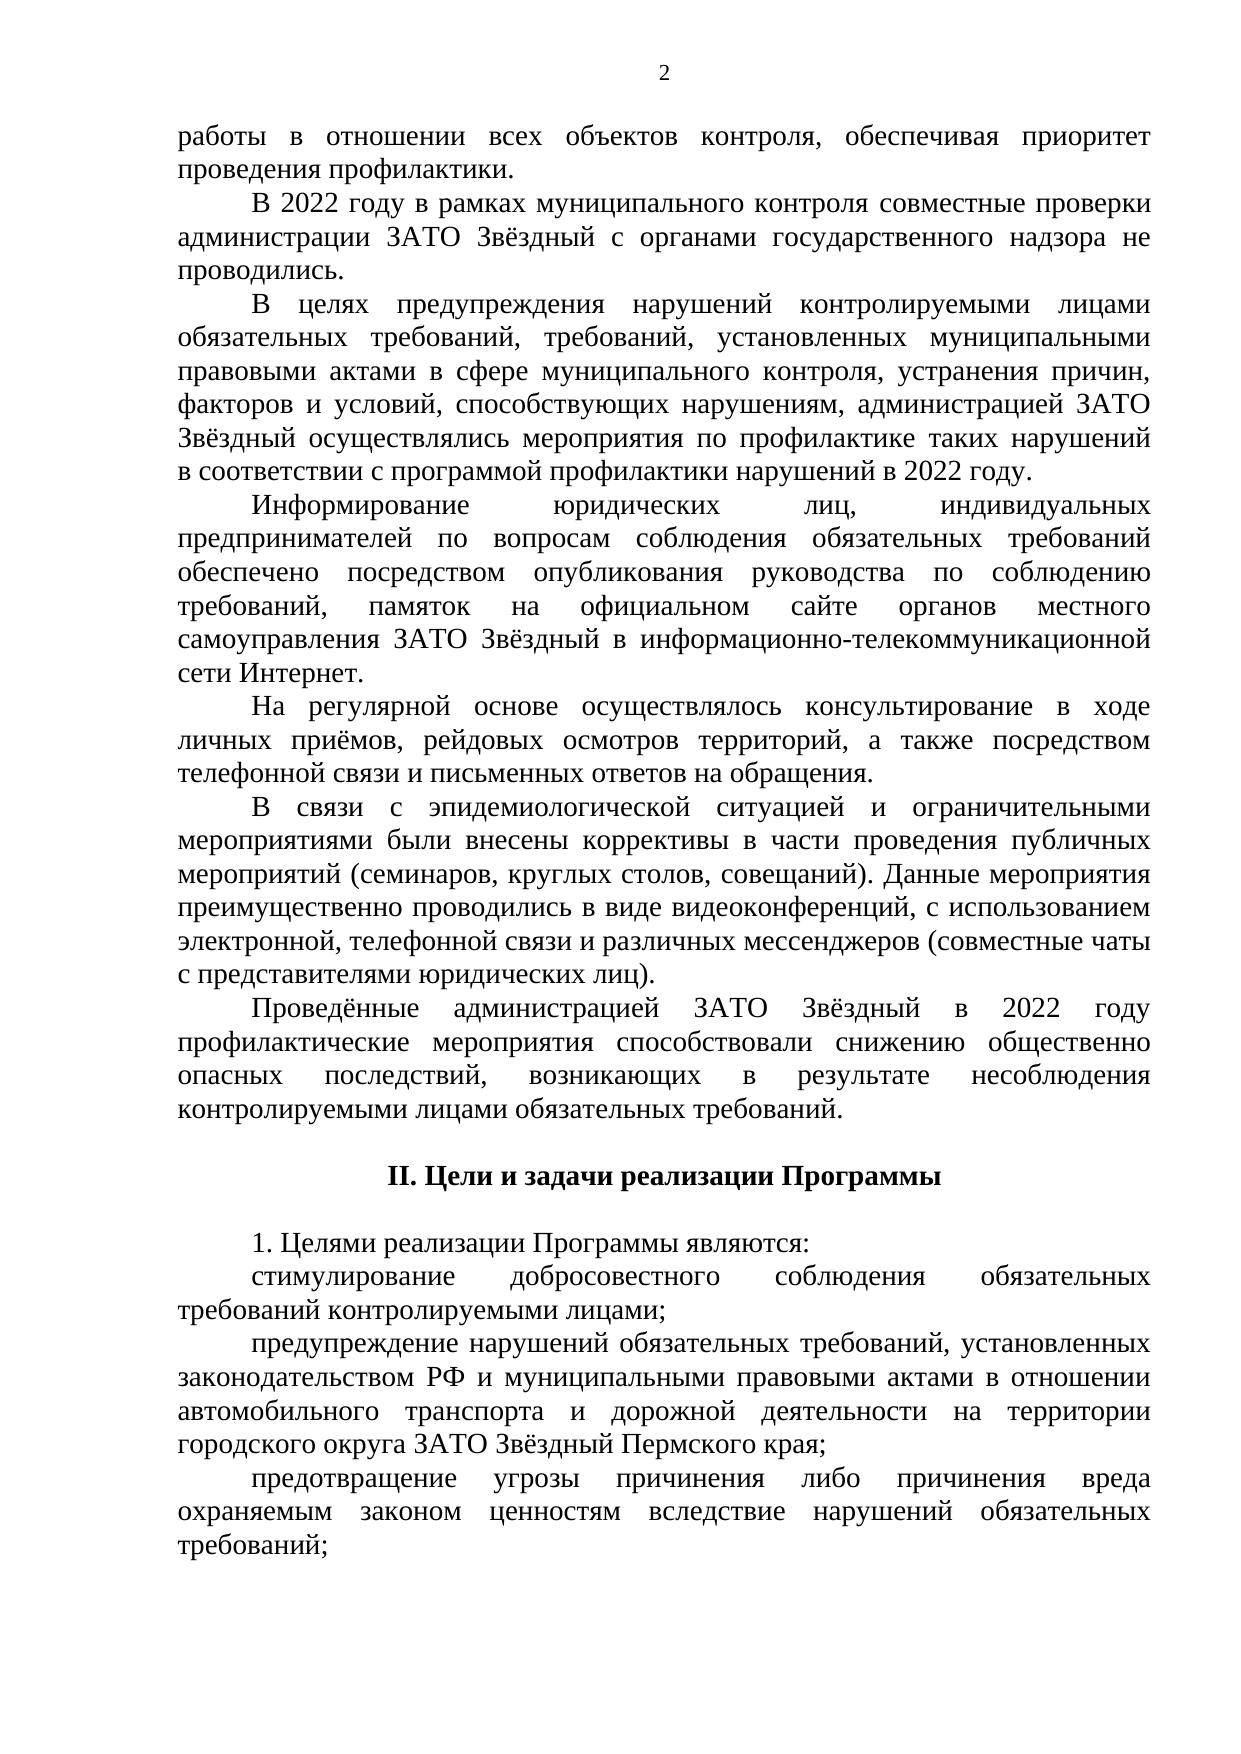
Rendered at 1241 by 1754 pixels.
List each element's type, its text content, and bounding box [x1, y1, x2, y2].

text 1. Целями реализации Программы являются: [177, 1225, 1152, 1258]
text На регулярной основе осуществлялось консультирование в ходе личных приёмов, рейдовых осмотров территорий, а также посредством телефонной связи и письменных ответов на обращения. [177, 688, 1152, 789]
list предупреждение нарушений обязательных требований, установленных законодательством РФ и муниципальными правовыми актами в отношении автомобильного транспорта и дорожной деятельности на территории городского округа ЗАТО Звёздный Пермского края; [177, 1326, 1152, 1460]
text В целях предупреждения нарушений контролируемыми лицами обязательных требований, требований, установленных муниципальными правовыми актами в сфере муниципального контроля, устранения причин, факторов и условий, способствующих нарушениям, администрацией ЗАТО Звёздный осуществлялись мероприятия по профилактике таких нарушений в соответствии с программой профилактики нарушений в 2022 году. [177, 286, 1152, 487]
text В связи с эпидемиологической ситуацией и ограничительными мероприятиями были внесены коррективы в части проведения публичных мероприятий (семинаров, круглых столов, совещаний). Данные мероприятия преимущественно проводились в виде видеоконференций, с использованием электронной, телефонной связи и различных мессенджеров (совместные чаты с представителями юридических лиц). [177, 789, 1152, 990]
list стимулирование добросовестного соблюдения обязательных требований контролируемыми лицами; [177, 1258, 1152, 1326]
text В 2022 году в рамках муниципального контроля совместные проверки администрации ЗАТО Звёздный с органами государственного надзора не проводились. [177, 185, 1152, 286]
list предотвращение угрозы причинения либо причинения вреда охраняемым законом ценностям вследствие нарушений обязательных требований; [177, 1460, 1152, 1560]
text Проведённые администрацией ЗАТО Звёздный в 2022 году профилактические мероприятия способствовали снижению общественно опасных последствий, возникающих в результате несоблюдения контролируемыми лицами обязательных требований. [177, 990, 1152, 1124]
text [177, 118, 1152, 185]
text II. Цели и задачи реализации Программы [177, 1158, 1152, 1191]
text Информирование юридических лиц, индивидуальных предпринимателей по вопросам соблюдения обязательных требований обеспечено посредством опубликования руководства по соблюдению требований, памяток на официальном сайте органов местного самоуправления ЗАТО Звёздный в информационно-телекоммуникационной сети Интернет. [177, 487, 1152, 688]
